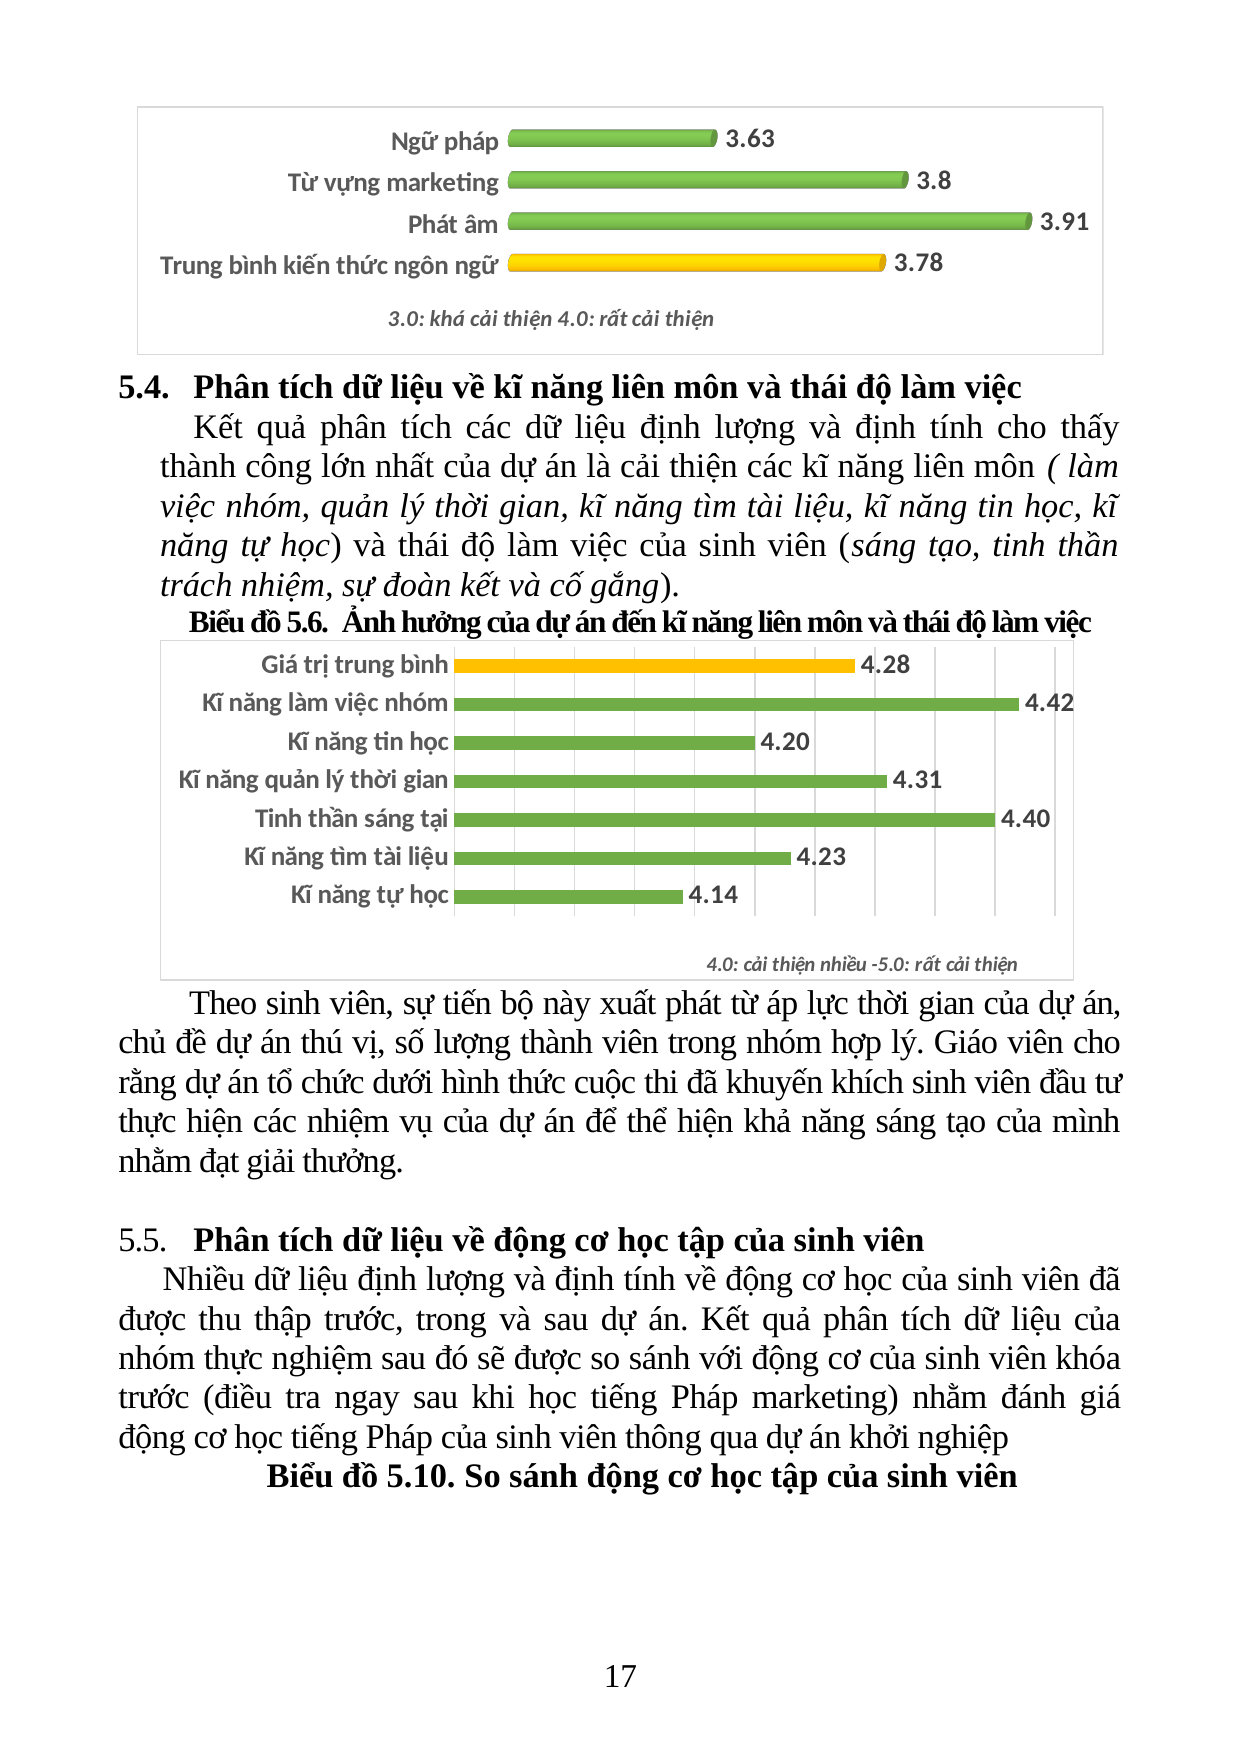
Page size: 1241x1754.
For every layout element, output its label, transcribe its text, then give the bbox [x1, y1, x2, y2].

text Nhiều dữ liệu định lượng và định tính về động cơ học của sinh viên đã được thu thập trước, trong và sau dự án. Kết quả phân tích dữ liệu của nhóm thực nghiệm sau đó sẽ được so sánh với động cơ của sinh viên khóa trước (điều tra ngay sau khi học tiếng Pháp marketing) nhằm đánh giá động cơ học tiếng Pháp của sinh viên thông qua dự án khởi nghiệp [118, 1258, 1122, 1456]
text Biểu đồ 5.10. So sánh động cơ học tập của sinh viên [118, 1456, 1122, 1495]
list Kết quả phân tích các dữ liệu định lượng và định tính cho thấy thành công lớn nhất của dự án là cải thiện các kĩ năng liên môn ( làm việc nhóm, quản lý thời gian, kĩ năng tìm tài liệu, kĩ năng tin học, kĩ năng tự học) và thái độ làm việc của sinh viên (sáng tạo, tinh thần trách nhiệm, sự đoàn kết và cố gắng). [160, 406, 1122, 604]
list Phân tích dữ liệu về động cơ học tập của sinh viên [118, 1219, 1122, 1258]
list Phân tích dữ liệu về kĩ năng liên môn và thái độ làm việc [118, 367, 1122, 406]
text Theo sinh viên, sự tiến bộ này xuất phát từ áp lực thời gian của dự án, chủ đề dự án thú vị, số lượng thành viên trong nhóm hợp lý. Giáo viên cho rằng dự án tổ chức dưới hình thức cuộc thi đã khuyến khích sinh viên đầu tư thực hiện các nhiệm vụ của dự án để thể hiện khả năng sáng tạo của mình nhằm đạt giải thưởng. [118, 982, 1122, 1179]
list Biểu đồ 5.6. Ảnh hưởng của dự án đến kĩ năng liên môn và thái độ làm việc [160, 604, 1122, 639]
